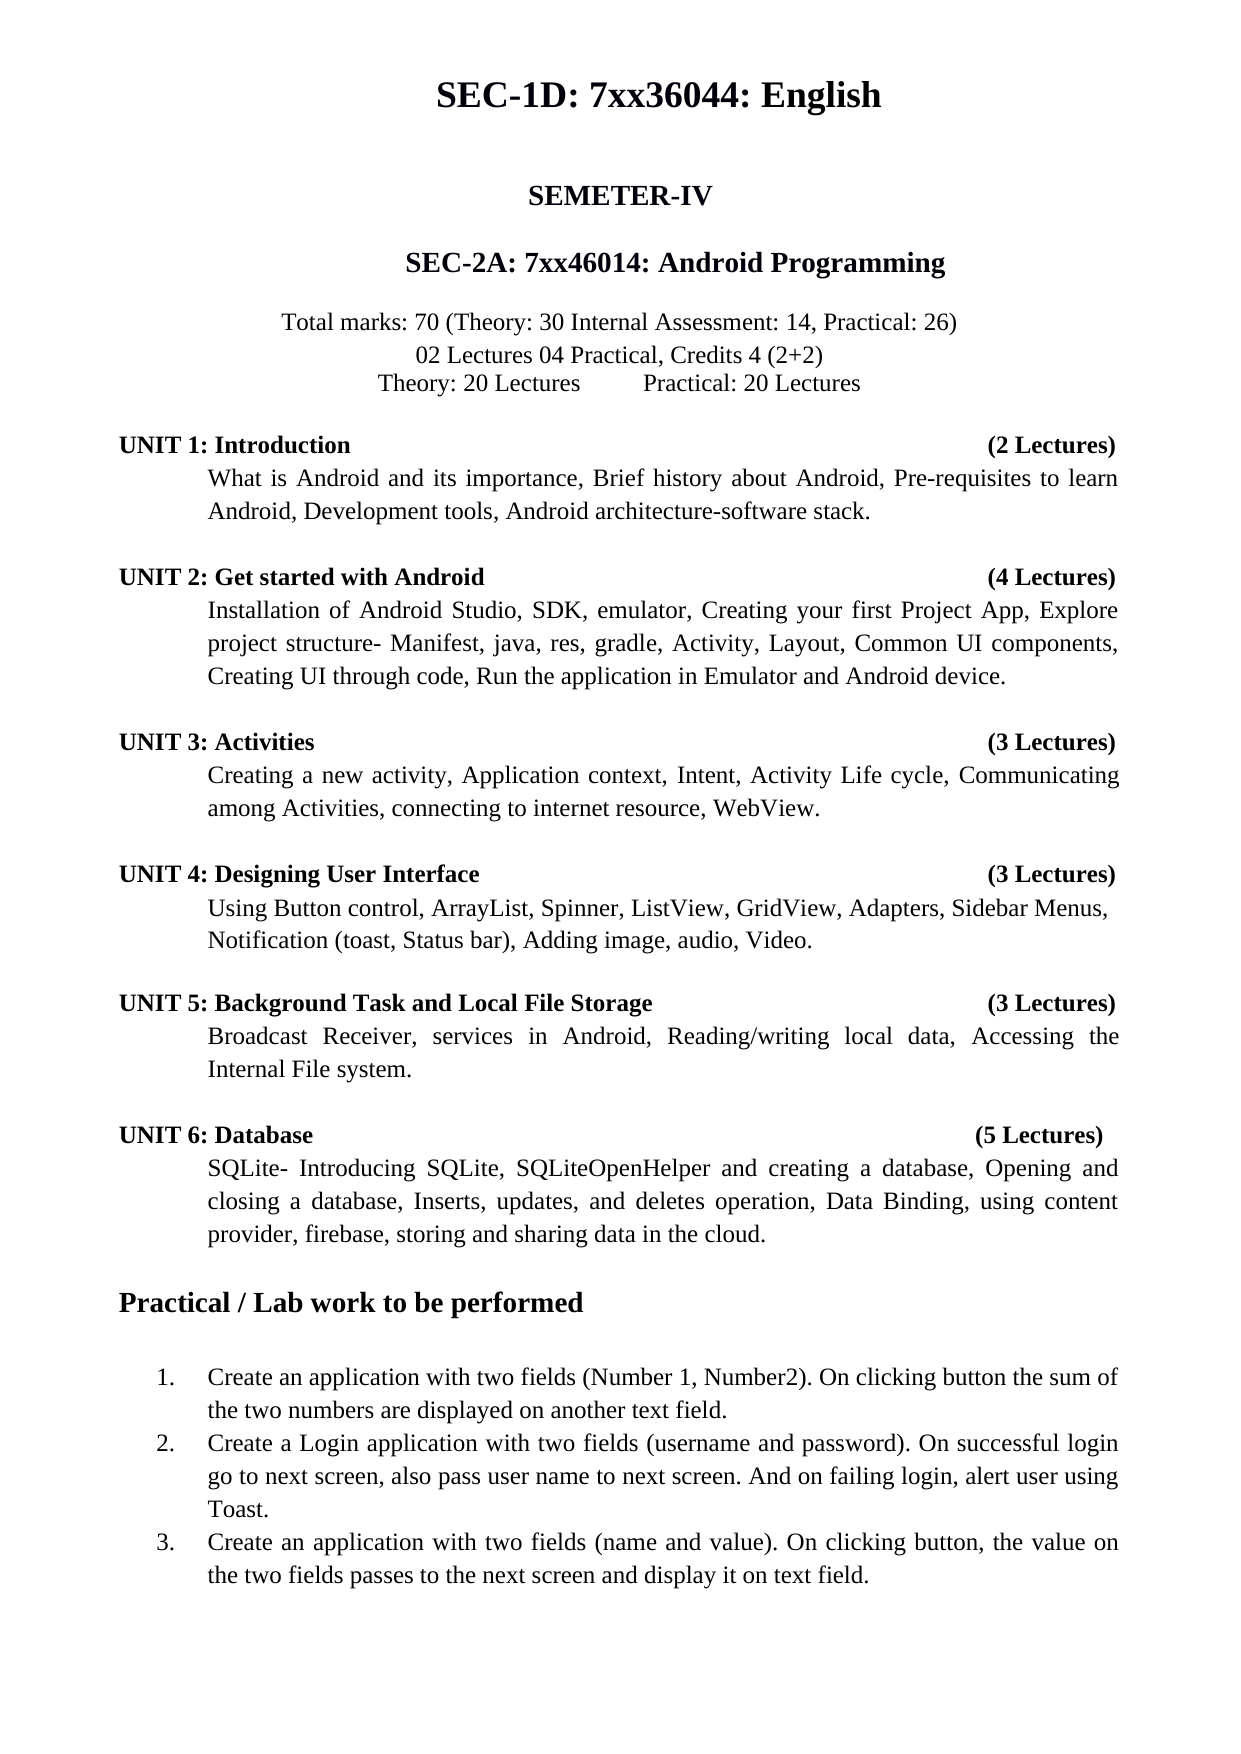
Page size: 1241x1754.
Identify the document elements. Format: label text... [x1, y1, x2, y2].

text SEMETER-IV [528, 178, 1119, 211]
text Installation of Android Studio, SDK, emulator, Creating your first Project App, Explore project structure- Manifest, java, res, gradle, Activity, Layout, Common UI components, Creating UI through code, Run the application in Emulator and Android device. [207, 595, 1119, 690]
text UNIT 4: Designing User Interface (3 Lectures) [119, 859, 1119, 888]
list Create an application with two fields (name and value). On clicking button, the value on the two fields passes to the next screen and display it on text field. [156, 1527, 1119, 1589]
text Using Button control, ArrayList, Spinner, ListView, GridView, Adapters, Sidebar Menus, [207, 893, 1138, 921]
text Theory: 20 Lectures Practical: 20 Lectures [119, 368, 1119, 397]
text Creating a new activity, Application context, Intent, Activity Life cycle, Communicating among Activities, connecting to internet resource, WebView. [207, 761, 1119, 822]
text UNIT 6: Database (5 Lectures) [119, 1120, 1119, 1149]
text Practical / Lab work to be performed [119, 1285, 1119, 1318]
text Notification (toast, Status bar), Adding image, audio, Video. [207, 926, 1119, 954]
list SEC-2A: 7xx46014: Android Programming [231, 245, 1119, 278]
text SEC-1D: 7xx36044: English [198, 72, 1119, 116]
text UNIT 2: Get started with Android (4 Lectures) [119, 562, 1119, 591]
text Total marks: 70 (Theory: 30 Internal Assessment: 14, Practical: 26) [119, 307, 1119, 336]
list Create an application with two fields (Number 1, Number2). On clicking button the sum of the two numbers are displayed on another text field. [156, 1362, 1119, 1424]
text UNIT 1: Introduction (2 Lectures) [119, 430, 1119, 459]
text SQLite- Introducing SQLite, SQLiteOpenHelper and creating a database, Opening and closing a database, Inserts, updates, and deletes operation, Data Binding, using content provider, firebase, storing and sharing data in the cloud. [207, 1153, 1119, 1248]
list Create a Login application with two fields (username and password). On successful login go to next screen, also pass user name to next screen. And on failing login, alert user using Toast. [156, 1428, 1119, 1523]
text What is Android and its importance, Brief history about Android, Pre-requisites to learn Android, Development tools, Android architecture-software stack. [207, 463, 1119, 525]
text Broadcast Receiver, services in Android, Reading/writing local data, Accessing the Internal File system. [207, 1021, 1119, 1083]
text UNIT 5: Background Task and Local File Storage (3 Lectures) [119, 988, 1119, 1017]
text UNIT 3: Activities (3 Lectures) [119, 727, 1119, 756]
text 02 Lectures 04 Practical, Credits 4 (2+2) [119, 340, 1119, 368]
